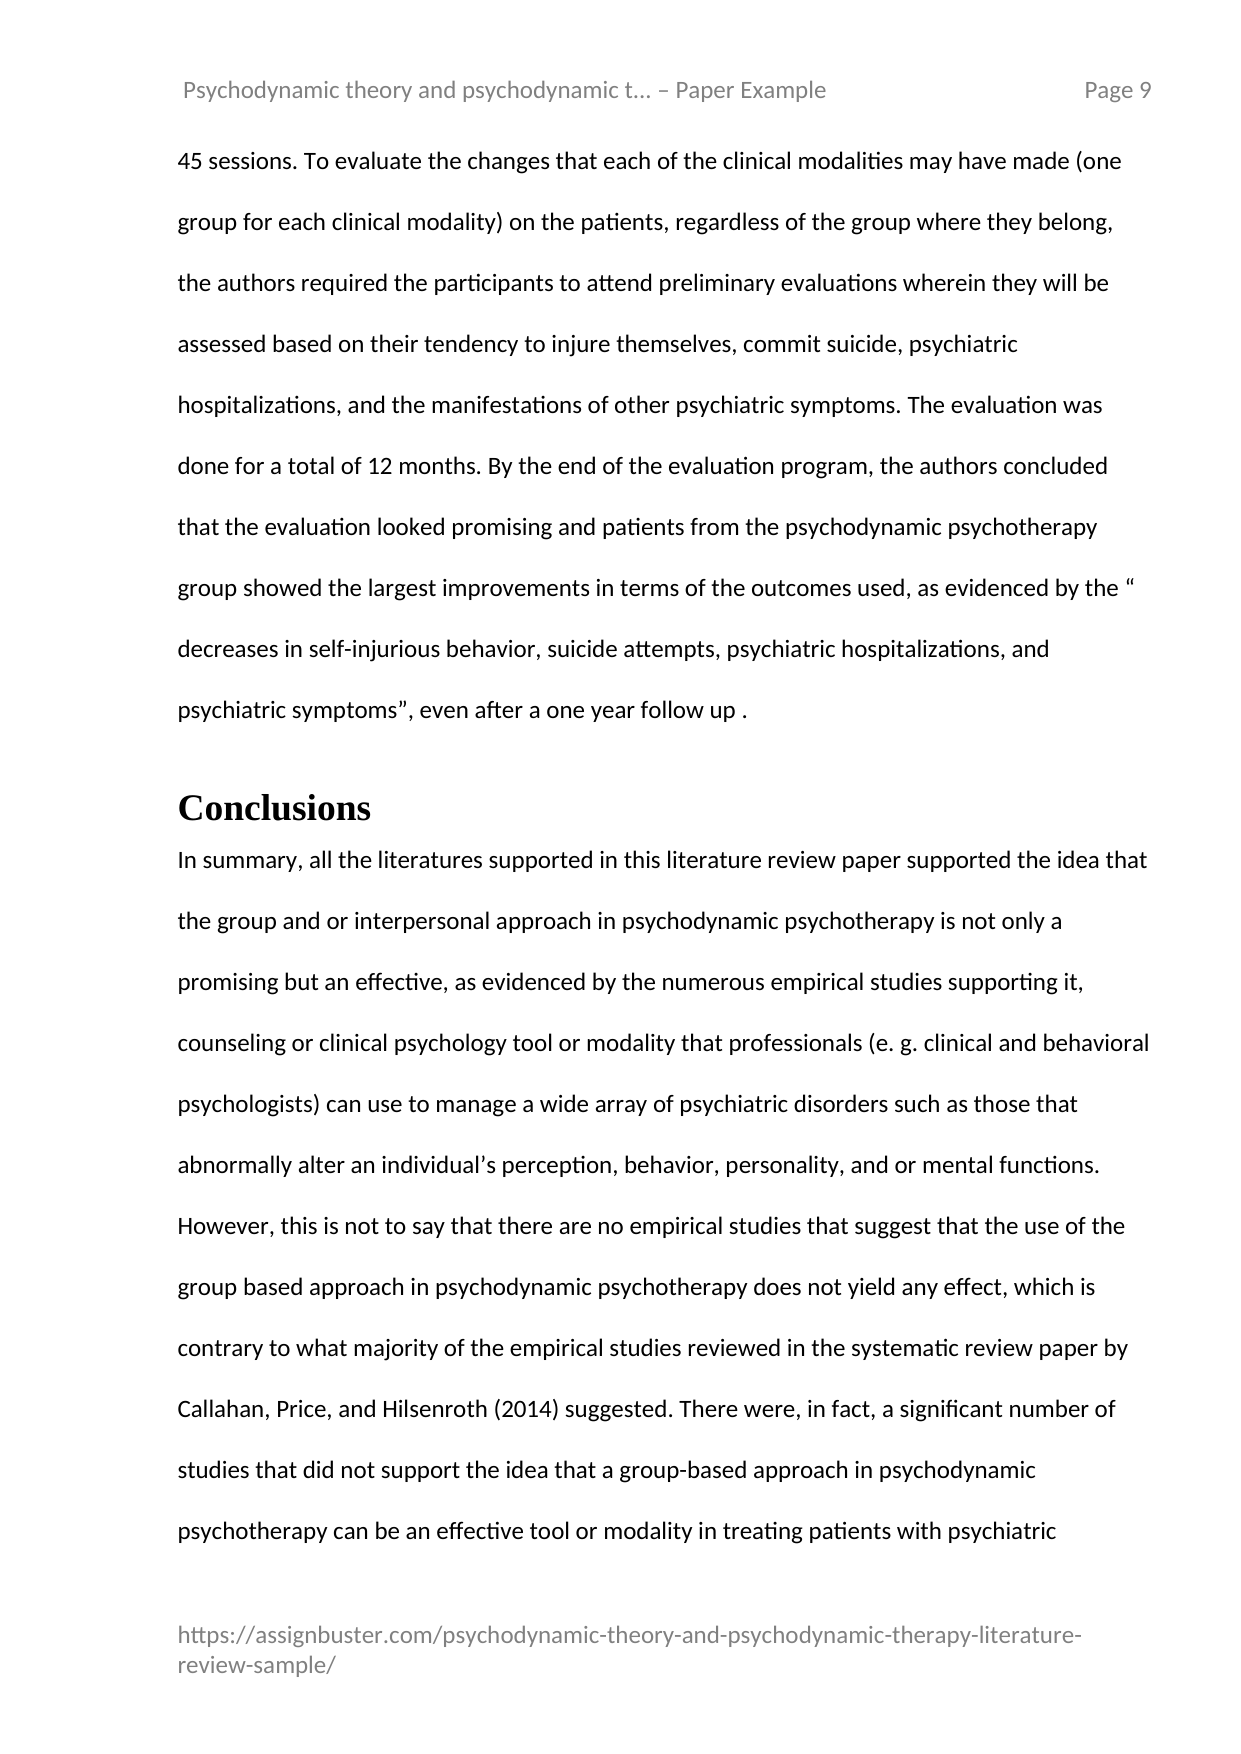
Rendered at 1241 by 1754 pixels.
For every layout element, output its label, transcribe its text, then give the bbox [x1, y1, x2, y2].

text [177, 844, 1152, 1546]
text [177, 145, 1152, 725]
subtitle Conclusions [177, 785, 1152, 828]
